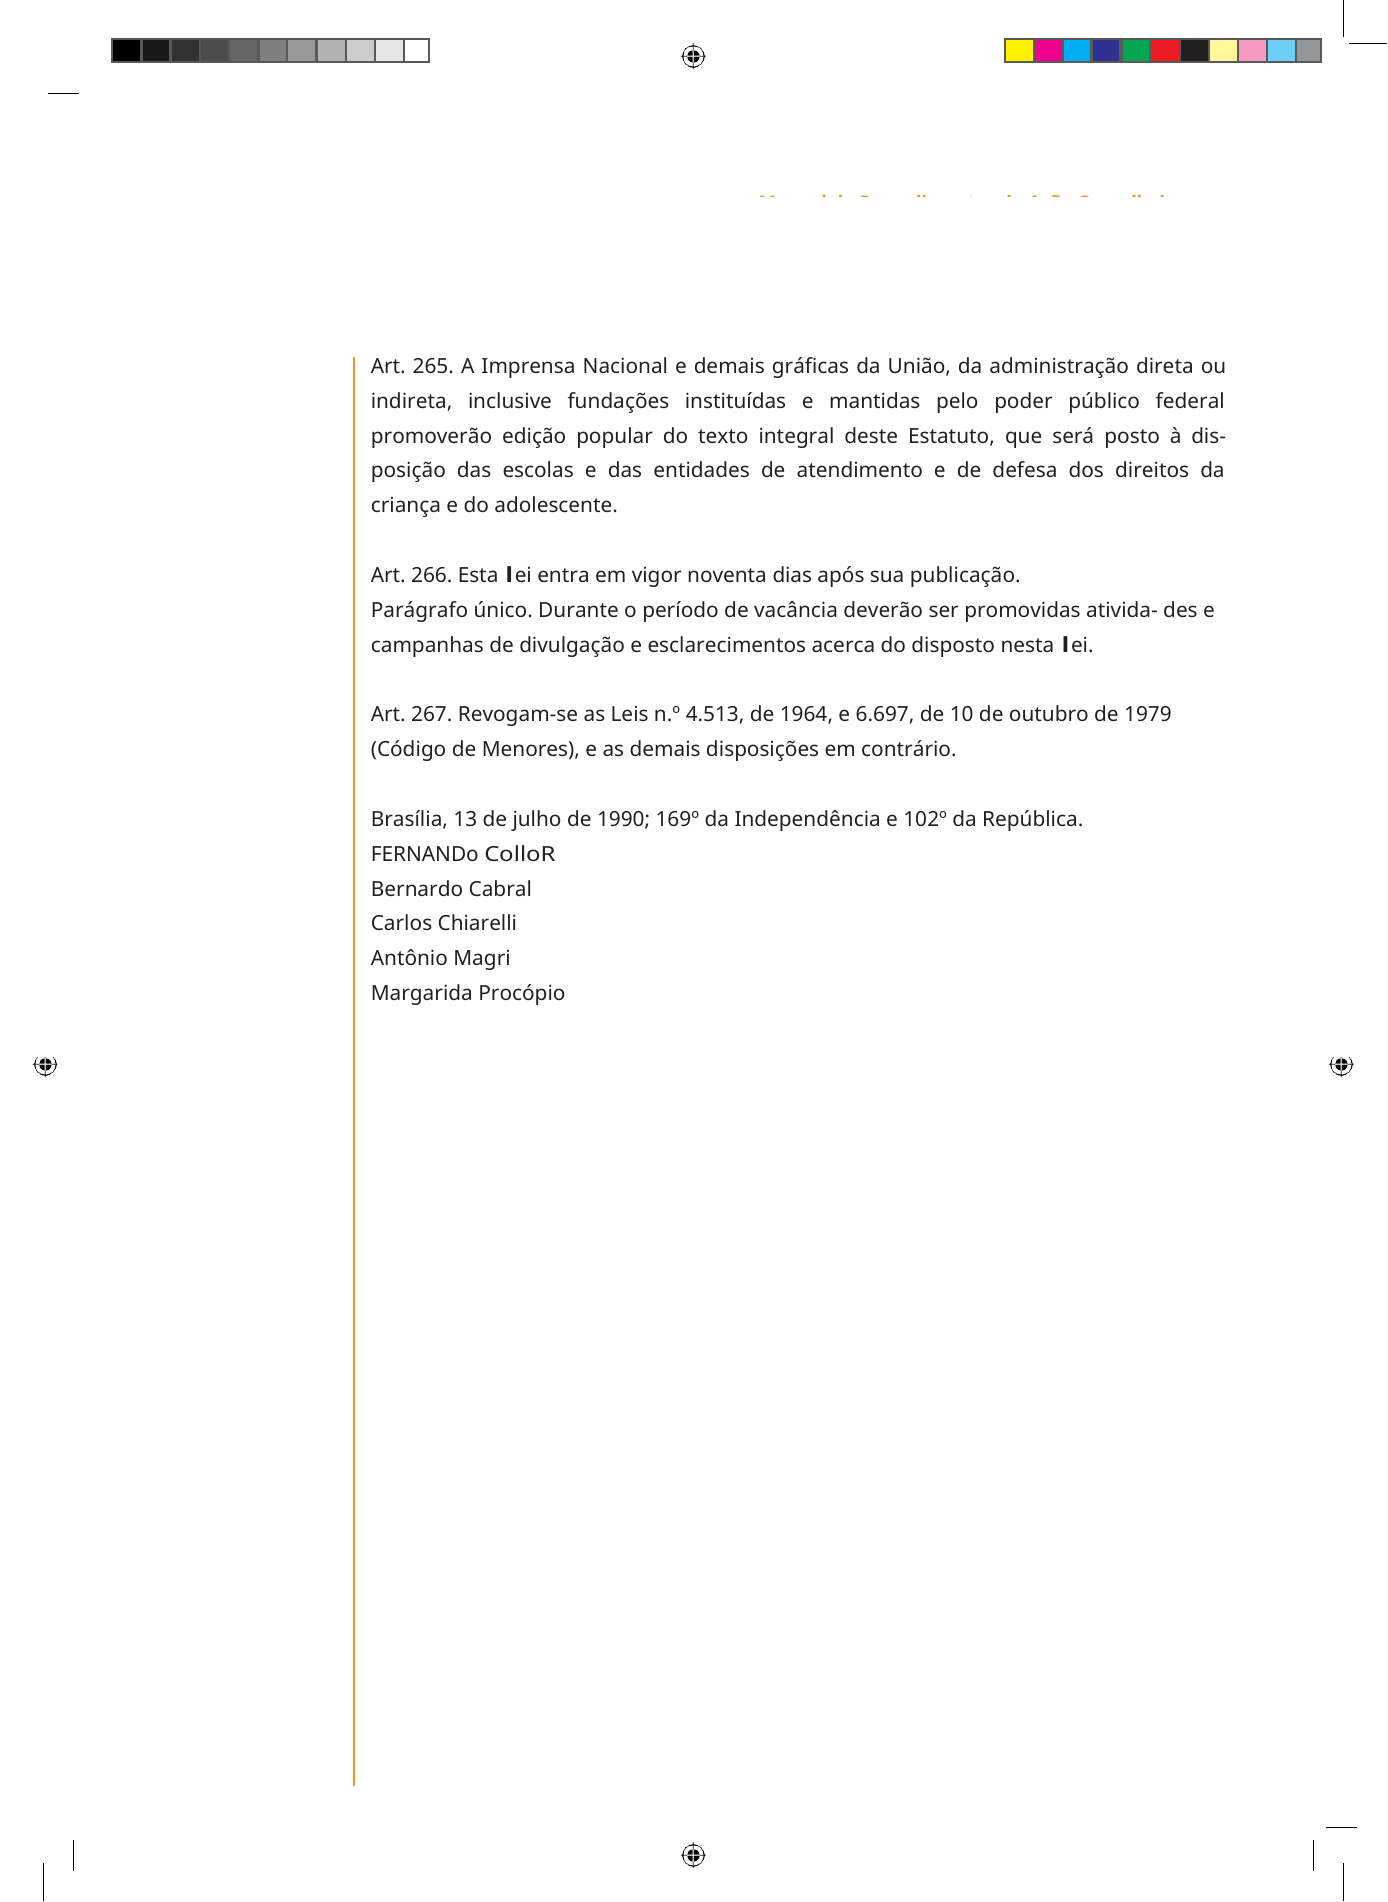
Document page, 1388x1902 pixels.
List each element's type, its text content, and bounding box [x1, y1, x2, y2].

picture [1328, 1057, 1354, 1077]
text Art. 267. Revogam-se as Leis n.º 4.513, de 1964, e 6.697, de 10 de outubro de 1979 (Código de Menores), e as demais disposições em contrário. [371, 699, 1234, 763]
text Brasília, 13 de julho de 1990; 169º da Independência e 102º da República. FERNANDo ColloR [371, 804, 1163, 867]
picture [680, 43, 706, 69]
picture [32, 1057, 58, 1077]
text Art. 266. Esta lei entra em vigor noventa dias após sua publicação. [371, 561, 1387, 589]
text Bernardo Cabral Carlos Chiarelli Antônio Magri Margarida Procópio [371, 874, 573, 1006]
text Art. 265. A Imprensa Nacional e demais gráficas da União, da administração direta ou indireta, inclusive fundações instituídas e mantidas pelo poder público federal promoverão edição popular do texto integral deste Estatuto, que será posto à dis- posição das escolas e das entidades de atendimento e de defesa dos direitos da criança e do adolescente. [371, 352, 1226, 519]
text Parágrafo único. Durante o período de vacância deverão ser promovidas ativida- des e campanhas de divulgação e esclarecimentos acerca do disposto nesta lei. [371, 595, 1234, 658]
picture [680, 1842, 706, 1868]
